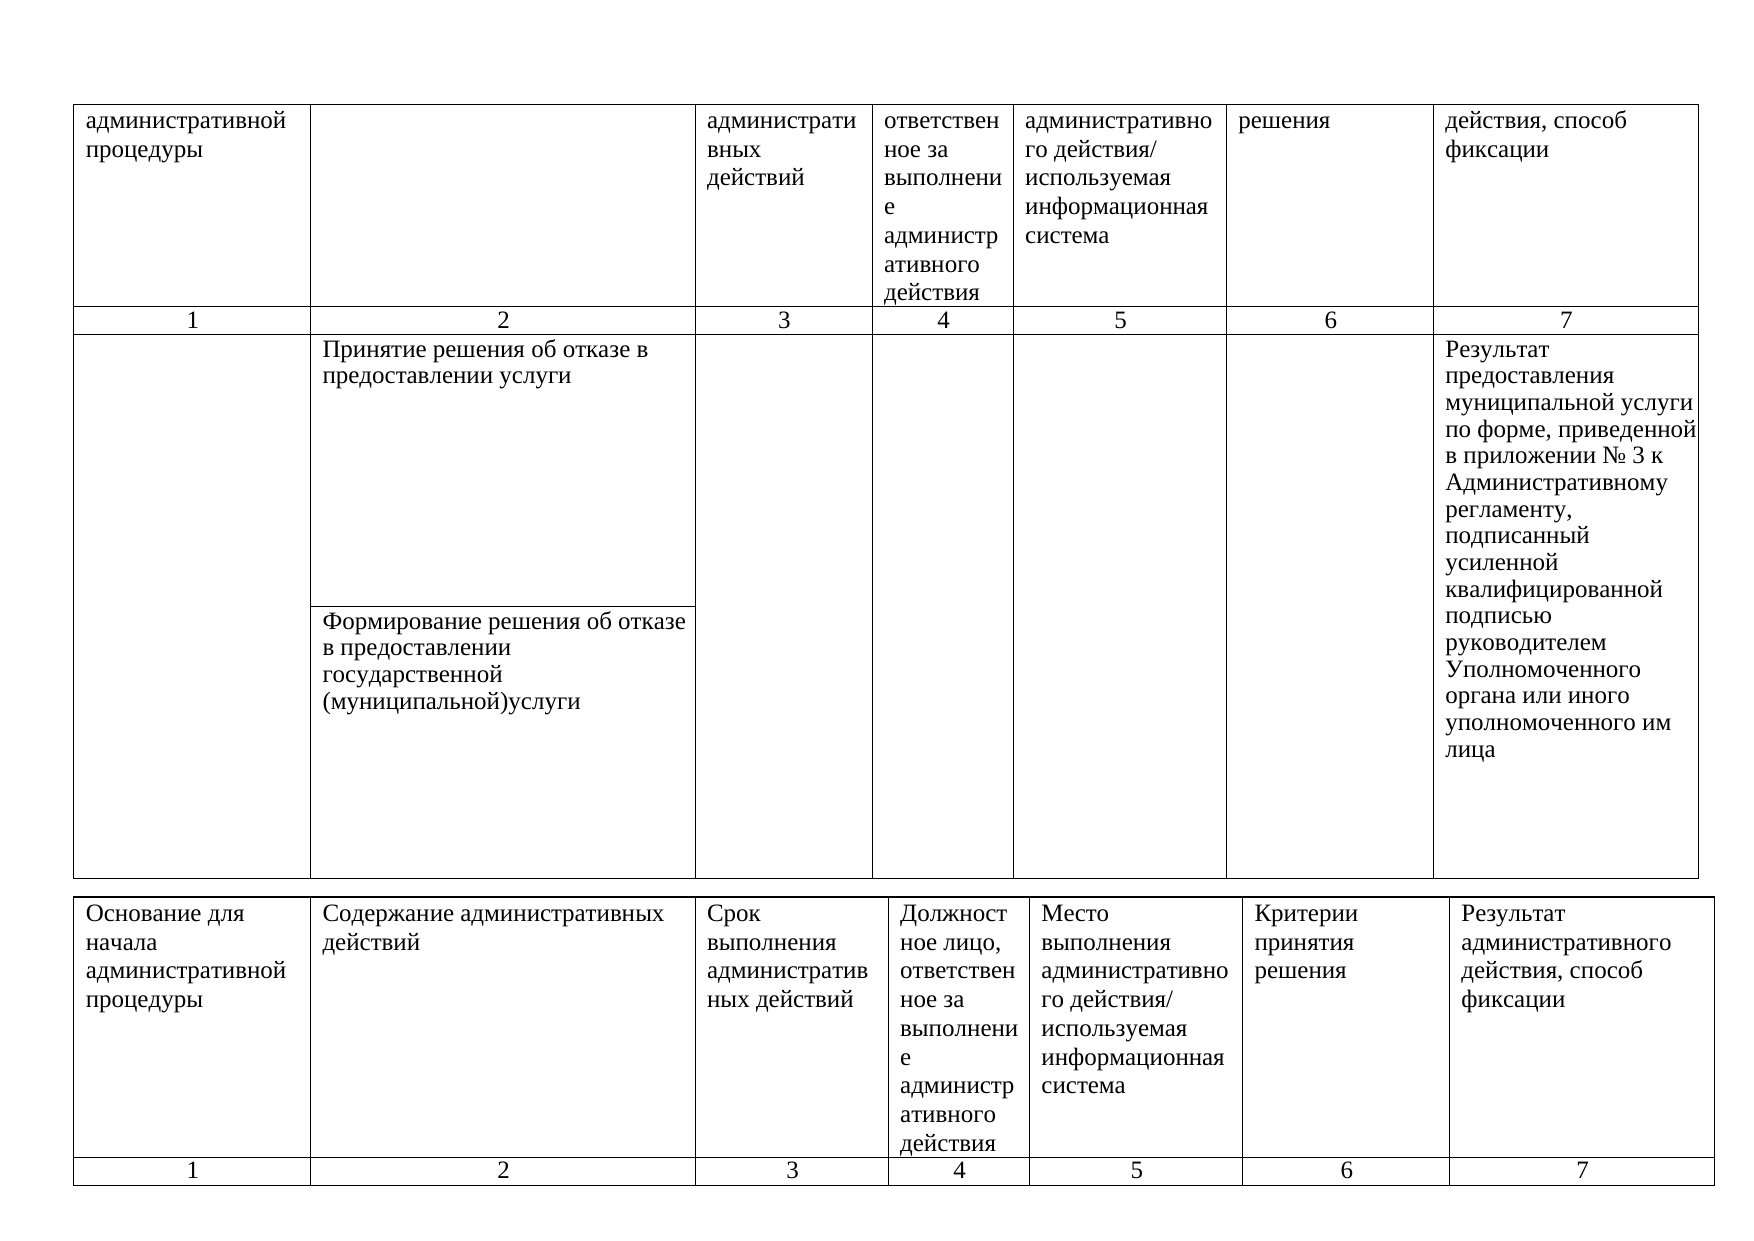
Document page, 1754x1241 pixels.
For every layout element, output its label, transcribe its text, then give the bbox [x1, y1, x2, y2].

table_cell 7 [1434, 307, 1698, 334]
table_cell 7 [1450, 1158, 1714, 1185]
table_cell [1227, 335, 1433, 878]
table_cell Формирование решения об отказе в предоставлении государственной (муниципальной)услуги [311, 607, 695, 878]
table_cell [873, 335, 1013, 878]
table_cell 4 [889, 1158, 1029, 1185]
table_header Результат административного действия, способ фиксации [1450, 898, 1714, 1157]
table_cell 3 [696, 1158, 888, 1185]
table_cell [696, 335, 872, 878]
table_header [1227, 105, 1433, 306]
table_cell 3 [696, 307, 872, 334]
table_header Содержание административных действий [311, 898, 695, 1157]
table_header Основание для начала административной процедуры [74, 898, 310, 1157]
table_cell [74, 335, 310, 878]
table_cell 6 [1243, 1158, 1449, 1185]
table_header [696, 105, 872, 306]
table_cell 2 [311, 1158, 695, 1185]
table_cell 4 [873, 307, 1013, 334]
table_cell 1 [74, 307, 310, 334]
table_cell Результат предоставления муниципальной услуги по форме, приведенной в приложении № 3 к Административному регламенту, подписанный усиленной квалифицированной подписью руководителем Уполномоченного органа или иного уполномоченного им лица [1434, 335, 1698, 878]
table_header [1014, 105, 1226, 306]
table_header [873, 105, 1013, 306]
table_cell [1014, 335, 1226, 878]
table_cell Принятие решения об отказе в предоставлении услуги [311, 335, 695, 606]
table_header Должност ное лицо, ответствен ное за выполнение административного действия [889, 898, 1029, 1157]
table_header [311, 105, 695, 306]
table_cell 5 [1014, 307, 1226, 334]
table_cell 5 [1030, 1158, 1242, 1185]
table_cell 6 [1227, 307, 1433, 334]
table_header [1434, 105, 1698, 306]
table_cell 2 [311, 307, 695, 334]
table_header Место выполнения административно го действия/ используемая информационная система [1030, 898, 1242, 1157]
table_cell 1 [74, 1158, 310, 1185]
table_header Срок выполнения административных действий [696, 898, 888, 1157]
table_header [74, 105, 310, 306]
table_header Критерии принятия решения [1243, 898, 1449, 1157]
